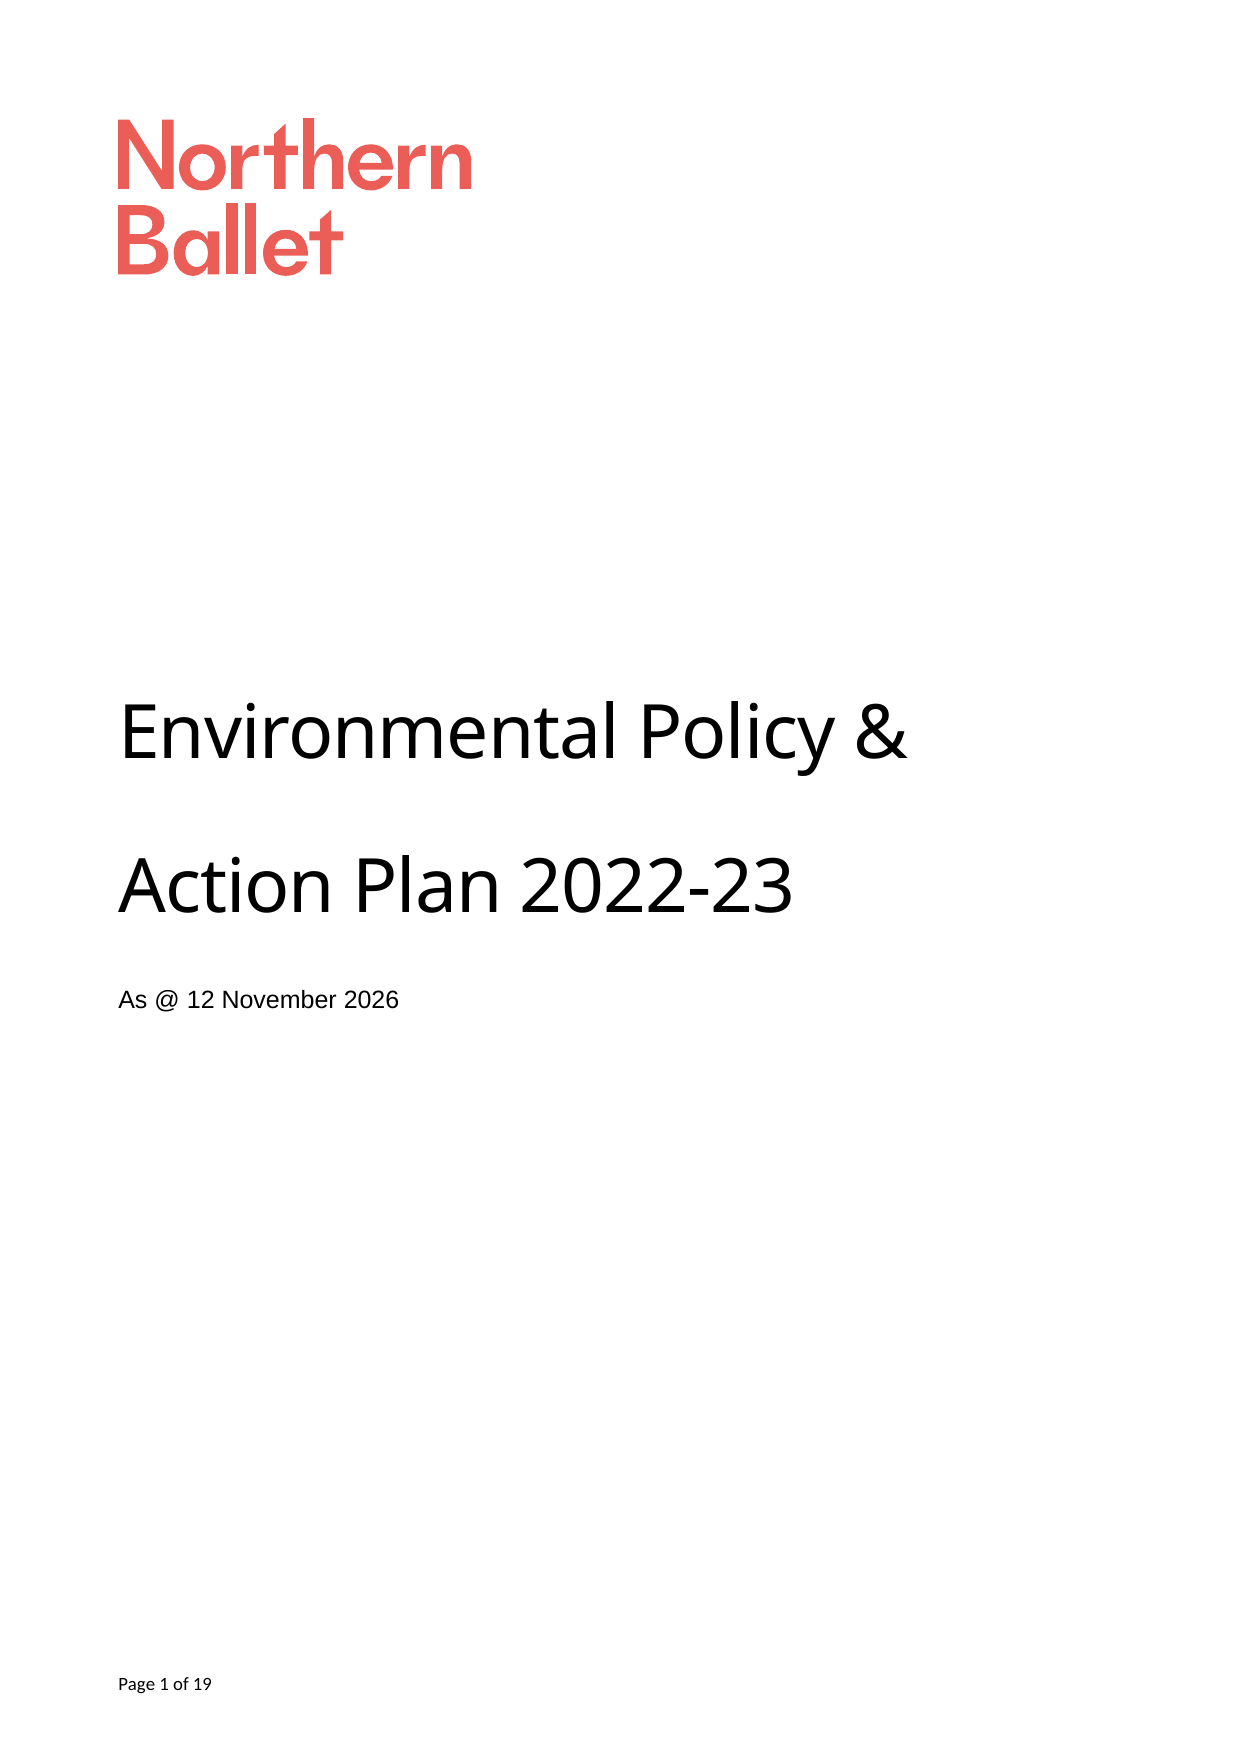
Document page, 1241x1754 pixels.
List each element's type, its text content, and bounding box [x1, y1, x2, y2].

title Environmental Policy & Action Plan 2022-23 [118, 679, 1122, 934]
text As @ 20 September 2023 [118, 985, 1122, 1014]
